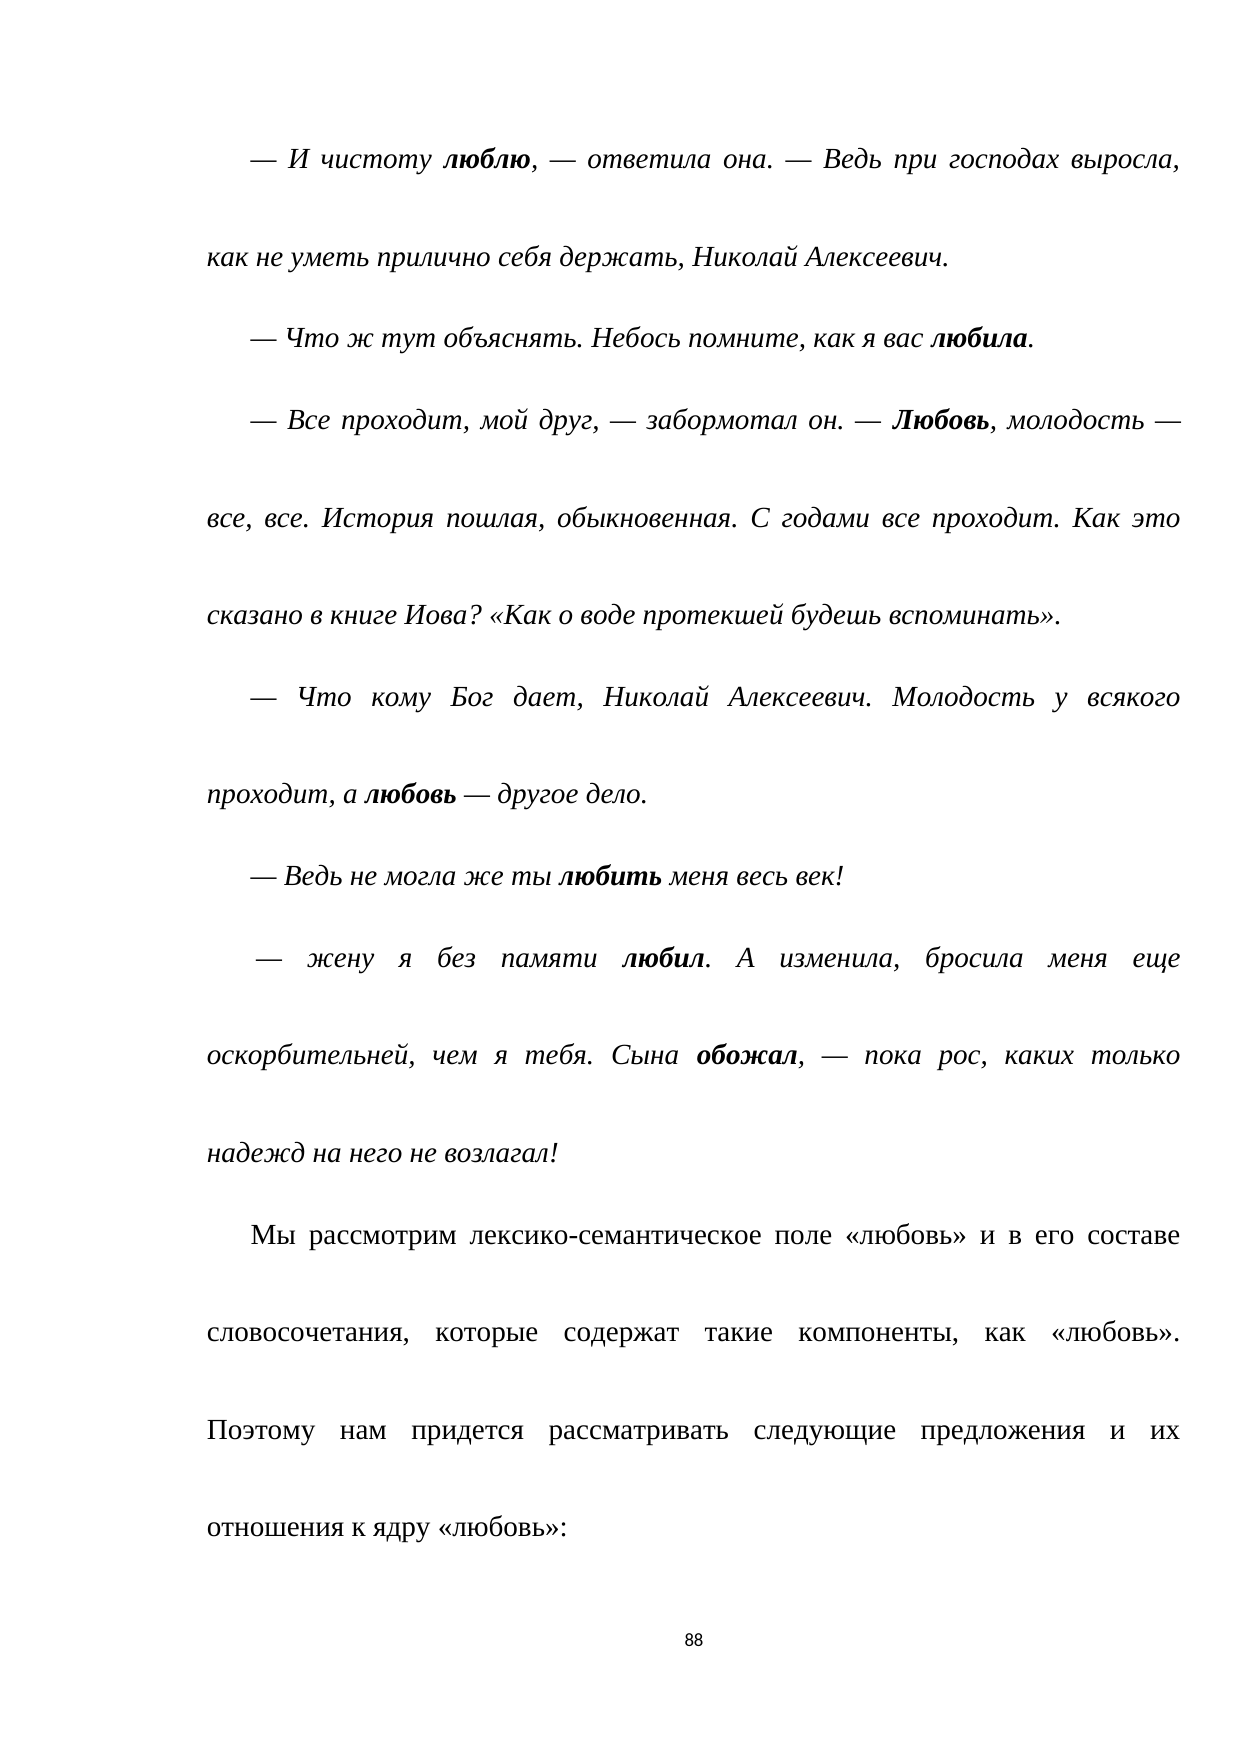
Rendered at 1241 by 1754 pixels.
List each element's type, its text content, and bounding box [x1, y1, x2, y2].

text Мы рассмотрим лексико-семантическое поле «любовь» и в его составе словосочетания, которые содержат такие компоненты, как «любовь». Поэтому нам придется рассматривать следующие предложения и их отношения к ядру «любовь»: [207, 1201, 1181, 1558]
text — Что ж тут объяснять. Небось помните, как я вас любила. [207, 305, 1181, 370]
text — И чистоту люблю, — ответила она. — Ведь при господах выросла, как не уметь прилично себя держать, Николай Алексеевич. [207, 125, 1181, 288]
text — Все проходит, мой друг, — забормотал он. — Любовь, молодость — все, все. История пошлая, обыкновенная. С годами все проходит. Как это сказано в книге Иова? «Как о воде протекшей будешь вспоминать». [207, 386, 1181, 646]
text — Что кому Бог дает, Николай Алексеевич. Молодость у всякого проходит, а любовь — другое дело. [207, 663, 1181, 826]
text — жену я без памяти любил. А изменила, бросила меня еще оскорбительней, чем я тебя. Сына обожал, — пока рос, каких только надежд на него не возлагал! [207, 924, 1181, 1184]
text — Ведь не могла же ты любить меня весь век! [207, 842, 1181, 907]
